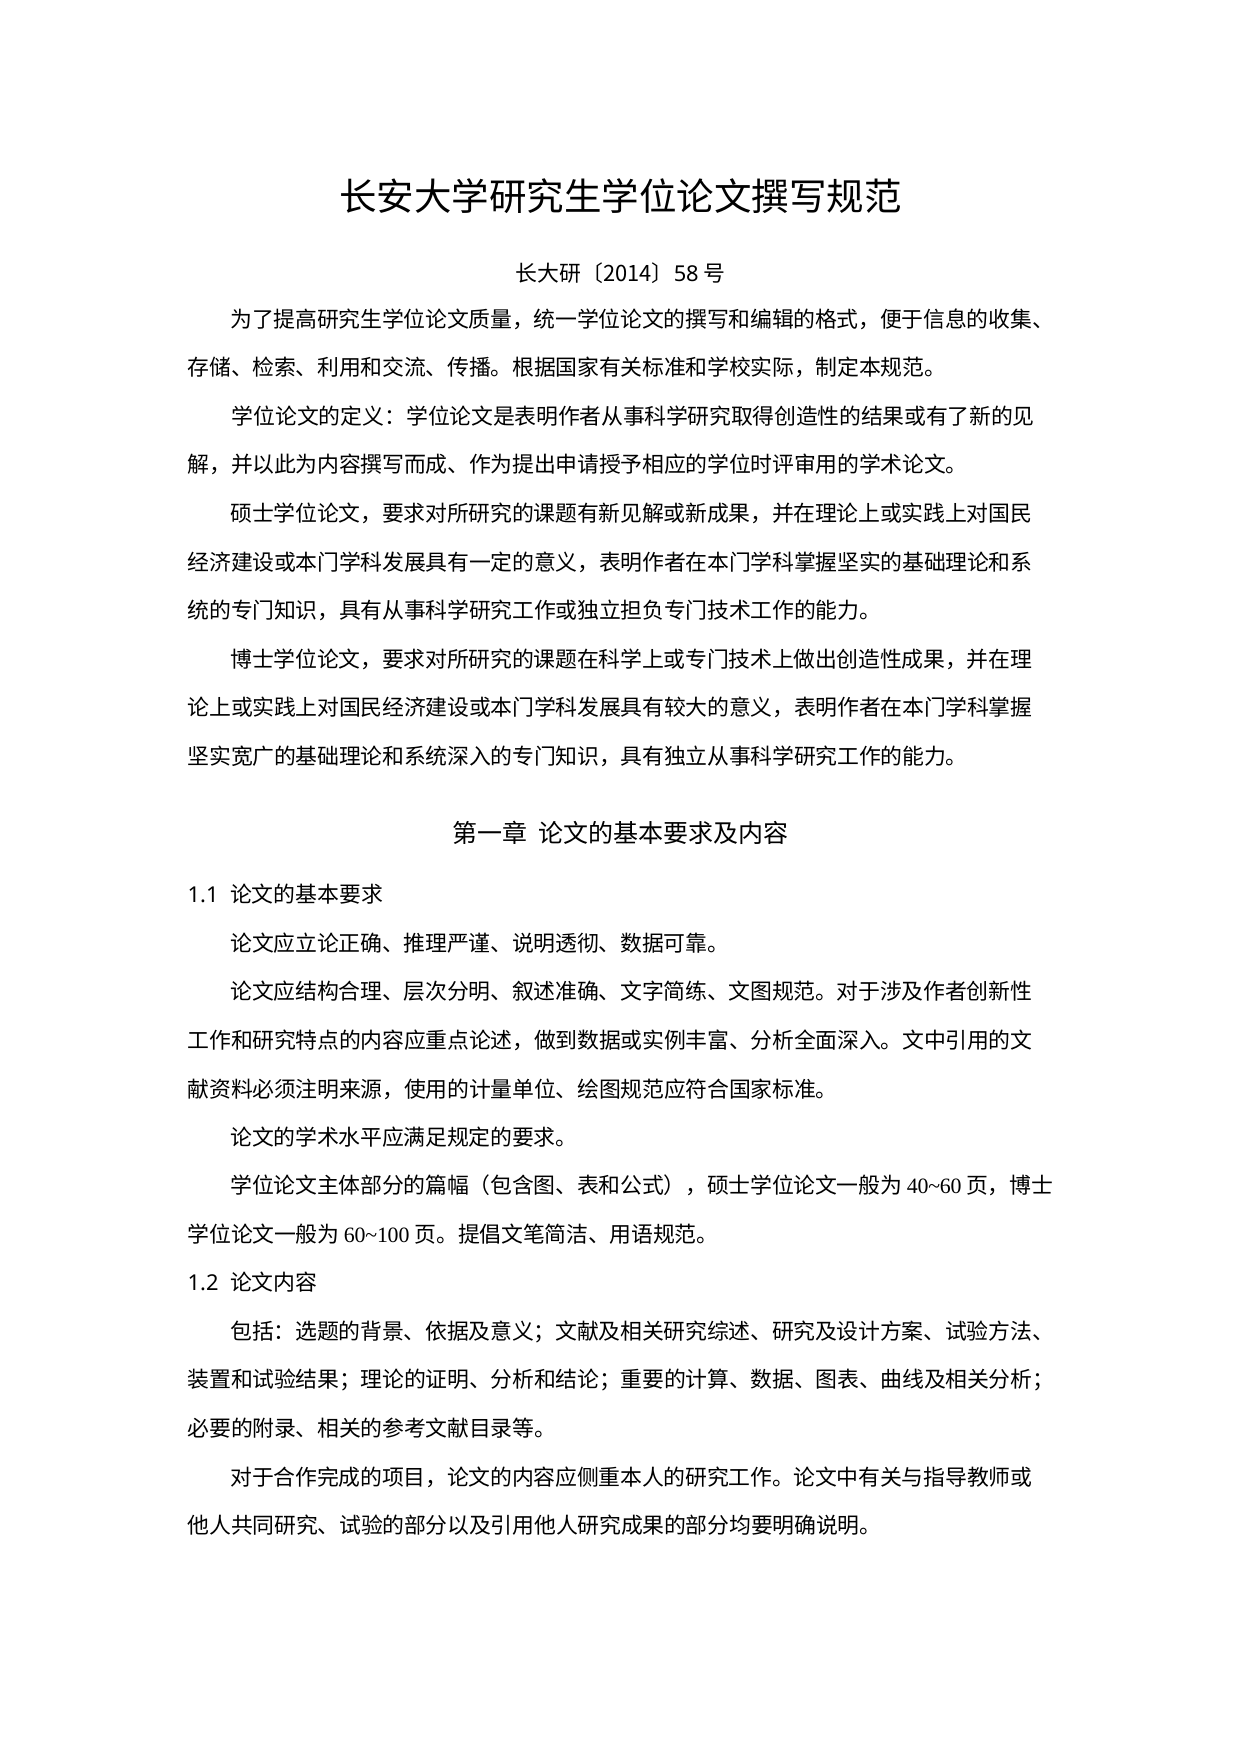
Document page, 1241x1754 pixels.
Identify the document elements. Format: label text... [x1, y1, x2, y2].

text 包括：选题的背景、依据及意义；文献及相关研究综述、研究及设计方案、试验方法、装置和试验结果；理论的证明、分析和结论；重要的计算、数据、图表、曲线及相关分析；必要的附录、相关的参考文献目录等。 [187, 1313, 1053, 1443]
text 长安大学研究生学位论文撰写规范 [187, 162, 1053, 227]
text 博士学位论文，要求对所研究的课题在科学上或专门技术上做出创造性成果，并在理论上或实践上对国民经济建设或本门学科发展具有较大的意义，表明作者在本门学科掌握坚实宽广的基础理论和系统深入的专门知识，具有独立从事科学研究工作的能力。 [187, 641, 1053, 771]
text 对于合作完成的项目，论文的内容应侧重本人的研究工作。论文中有关与指导教师或他人共同研究、试验的部分以及引用他人研究成果的部分均要明确说明。 [187, 1459, 1053, 1540]
text 长大研〔2014〕58号 [187, 256, 1053, 289]
text 论文的学术水平应满足规定的要求。 [187, 1119, 1053, 1152]
text 论文应立论正确、推理严谨、说明透彻、数据可靠。 [187, 925, 1053, 958]
text 硕士学位论文，要求对所研究的课题有新见解或新成果，并在理论上或实践上对国民经济建设或本门学科发展具有一定的意义，表明作者在本门学科掌握坚实的基础理论和系统的专门知识，具有从事科学研究工作或独立担负专门技术工作的能力。 [187, 495, 1053, 625]
text 论文应结构合理、层次分明、叙述准确、文字简练、文图规范。对于涉及作者创新性工作和研究特点的内容应重点论述，做到数据或实例丰富、分析全面深入。文中引用的文献资料必须注明来源，使用的计量单位、绘图规范应符合国家标准。 [187, 974, 1053, 1104]
subtitle 1.2 论文内容 [187, 1265, 1053, 1297]
text 学位论文的定义：学位论文是表明作者从事科学研究取得创造性的结果或有了新的见解，并以此为内容撰写而成、作为提出申请授予相应的学位时评审用的学术论文。 [187, 398, 1053, 479]
subtitle 1.1 论文的基本要求 [187, 877, 1053, 909]
subtitle 第一章 论文的基本要求及内容 [187, 799, 1053, 864]
text 学位论文主体部分的篇幅（包含图、表和公式），硕士学位论文一般为40~60页，博士学位论文一般为60~100 页。提倡文笔简洁、用语规范。 [187, 1168, 1053, 1249]
text 为了提高研究生学位论文质量，统一学位论文的撰写和编辑的格式，便于信息的收集、存储、检索、利用和交流、传播。根据国家有关标准和学校实际，制定本规范。 [187, 301, 1053, 382]
